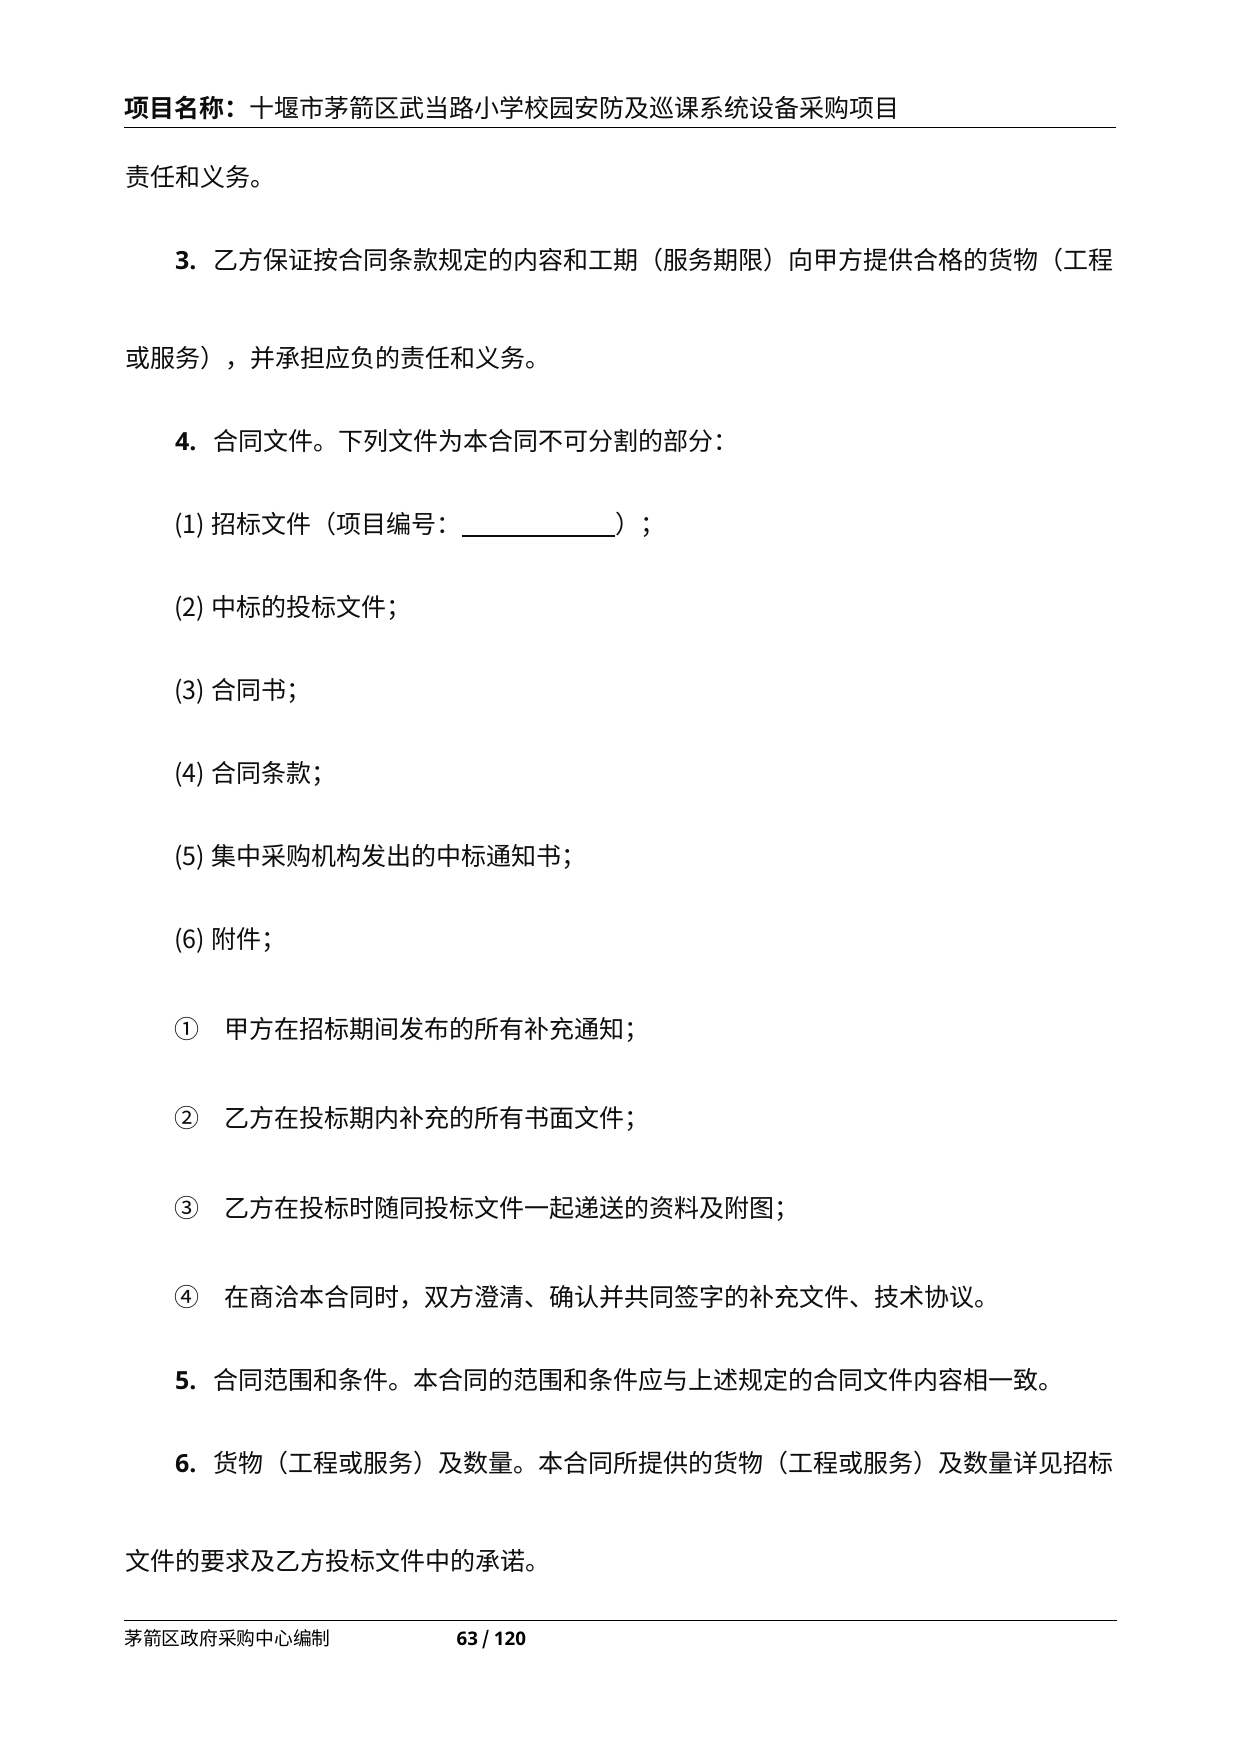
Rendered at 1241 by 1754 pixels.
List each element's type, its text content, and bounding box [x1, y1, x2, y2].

list 合同文件。下列文件为本合同不可分割的部分： [125, 407, 1116, 472]
list 合同条款； [124, 739, 1116, 804]
list 合同书； [124, 656, 1116, 721]
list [125, 143, 1116, 208]
list 乙方保证按合同条款规定的内容和工期（服务期限）向甲方提供合格的货物（工程或服务），并承担应负的责任和义务。 [125, 226, 1116, 389]
list 招标文件（项目编号： ）； [124, 490, 1116, 555]
list 甲方在招标期间发布的所有补充通知； [124, 995, 1116, 1060]
list 中标的投标文件； [124, 573, 1116, 638]
list 在商洽本合同时，双方澄清、确认并共同签字的补充文件、技术协议。 [124, 1263, 1116, 1328]
list 货物（工程或服务）及数量。本合同所提供的货物（工程或服务）及数量详见招标文件的要求及乙方投标文件中的承诺。 [125, 1429, 1116, 1592]
list 集中采购机构发出的中标通知书； [124, 822, 1116, 887]
list 乙方在投标期内补充的所有书面文件； [124, 1084, 1116, 1149]
list 合同范围和条件。本合同的范围和条件应与上述规定的合同文件内容相一致。 [125, 1346, 1116, 1411]
list 乙方在投标时随同投标文件一起递送的资料及附图； [124, 1174, 1116, 1239]
list 附件； [124, 906, 1116, 971]
